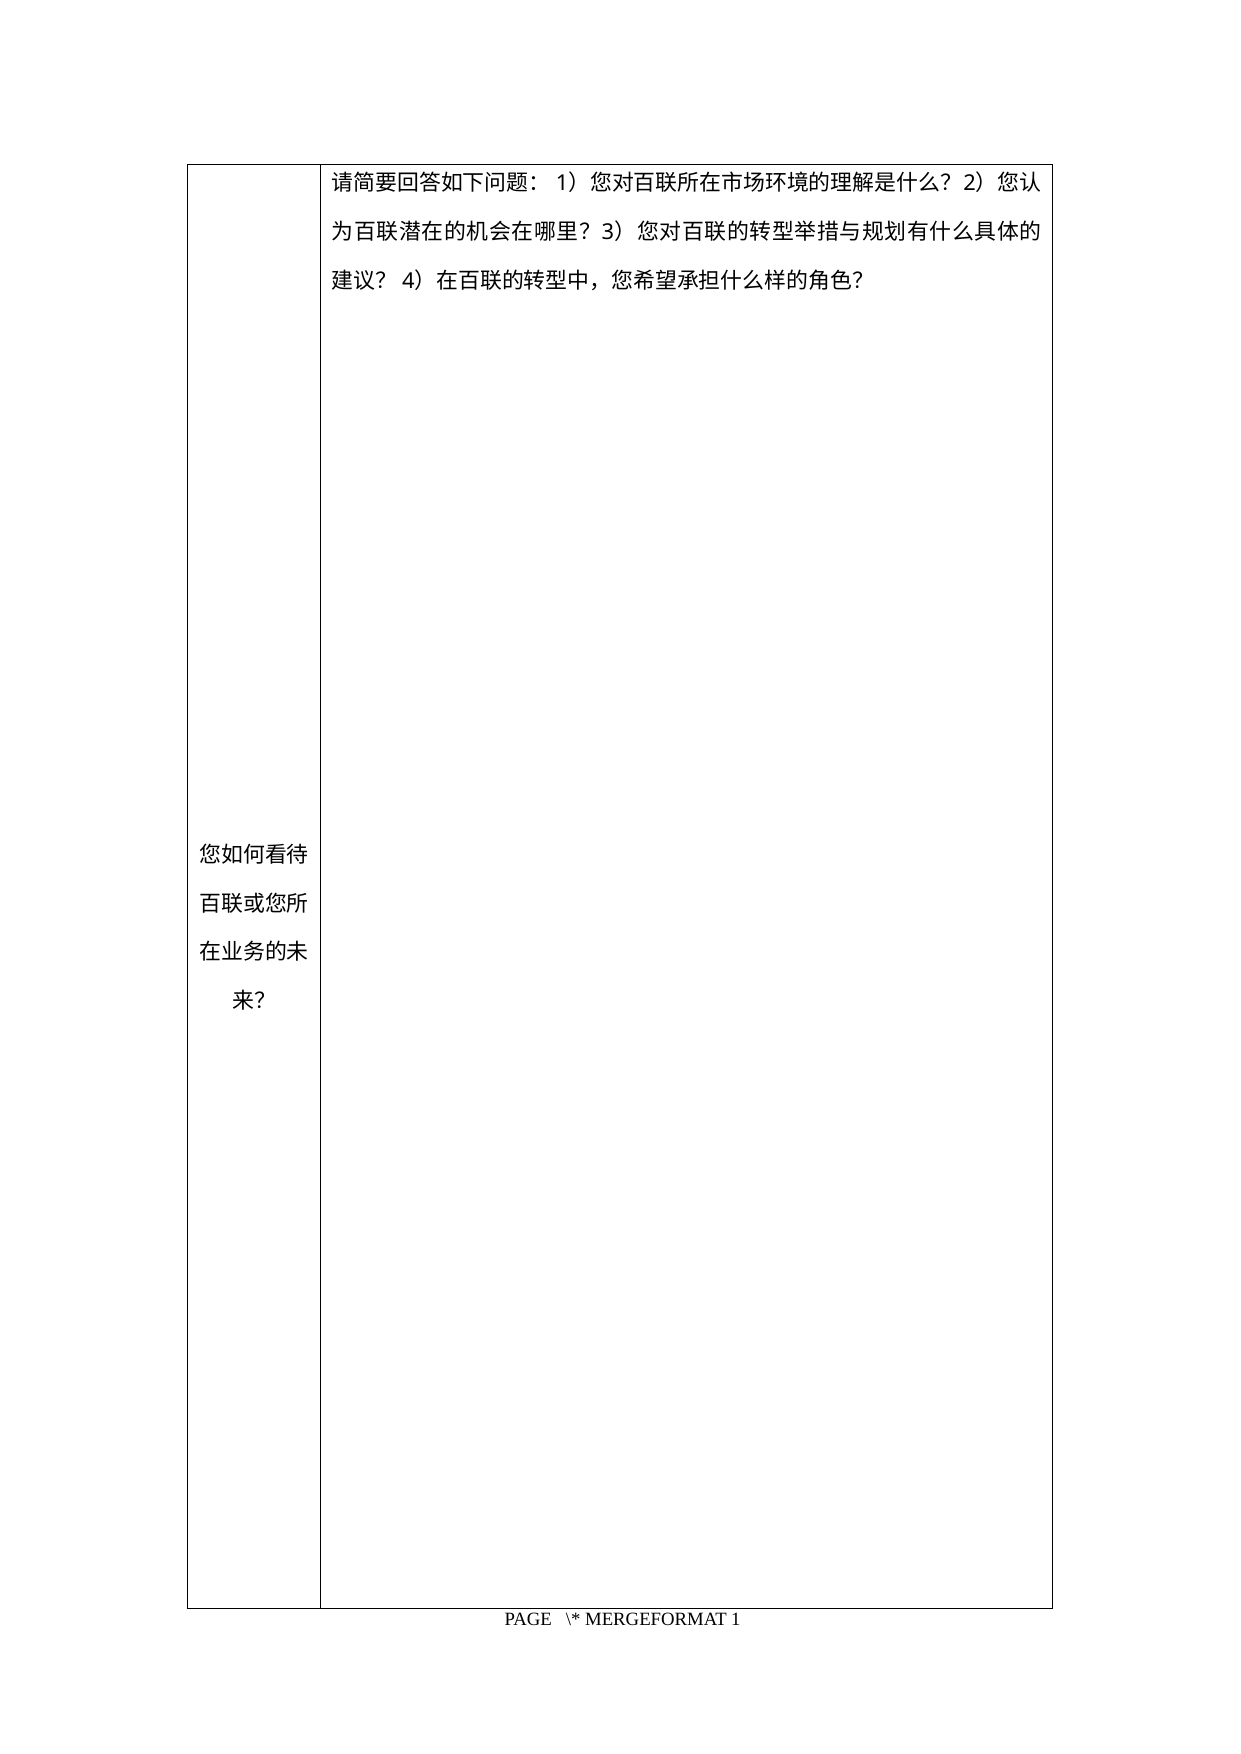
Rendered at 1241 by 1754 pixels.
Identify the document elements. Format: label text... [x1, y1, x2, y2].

table_cell 请简要回答如下问题： 1）您对百联所在市场环境的理解是什么？2）您认为百联潜在的机会在哪里？3）您对百联的转型举措与规划有什么具体的建议？ 4）在百联的转型中，您希望承担什么样的角色？ [321, 165, 1052, 1608]
table_cell 您如何看待百联或您所在业务的未来？ [188, 165, 320, 1608]
